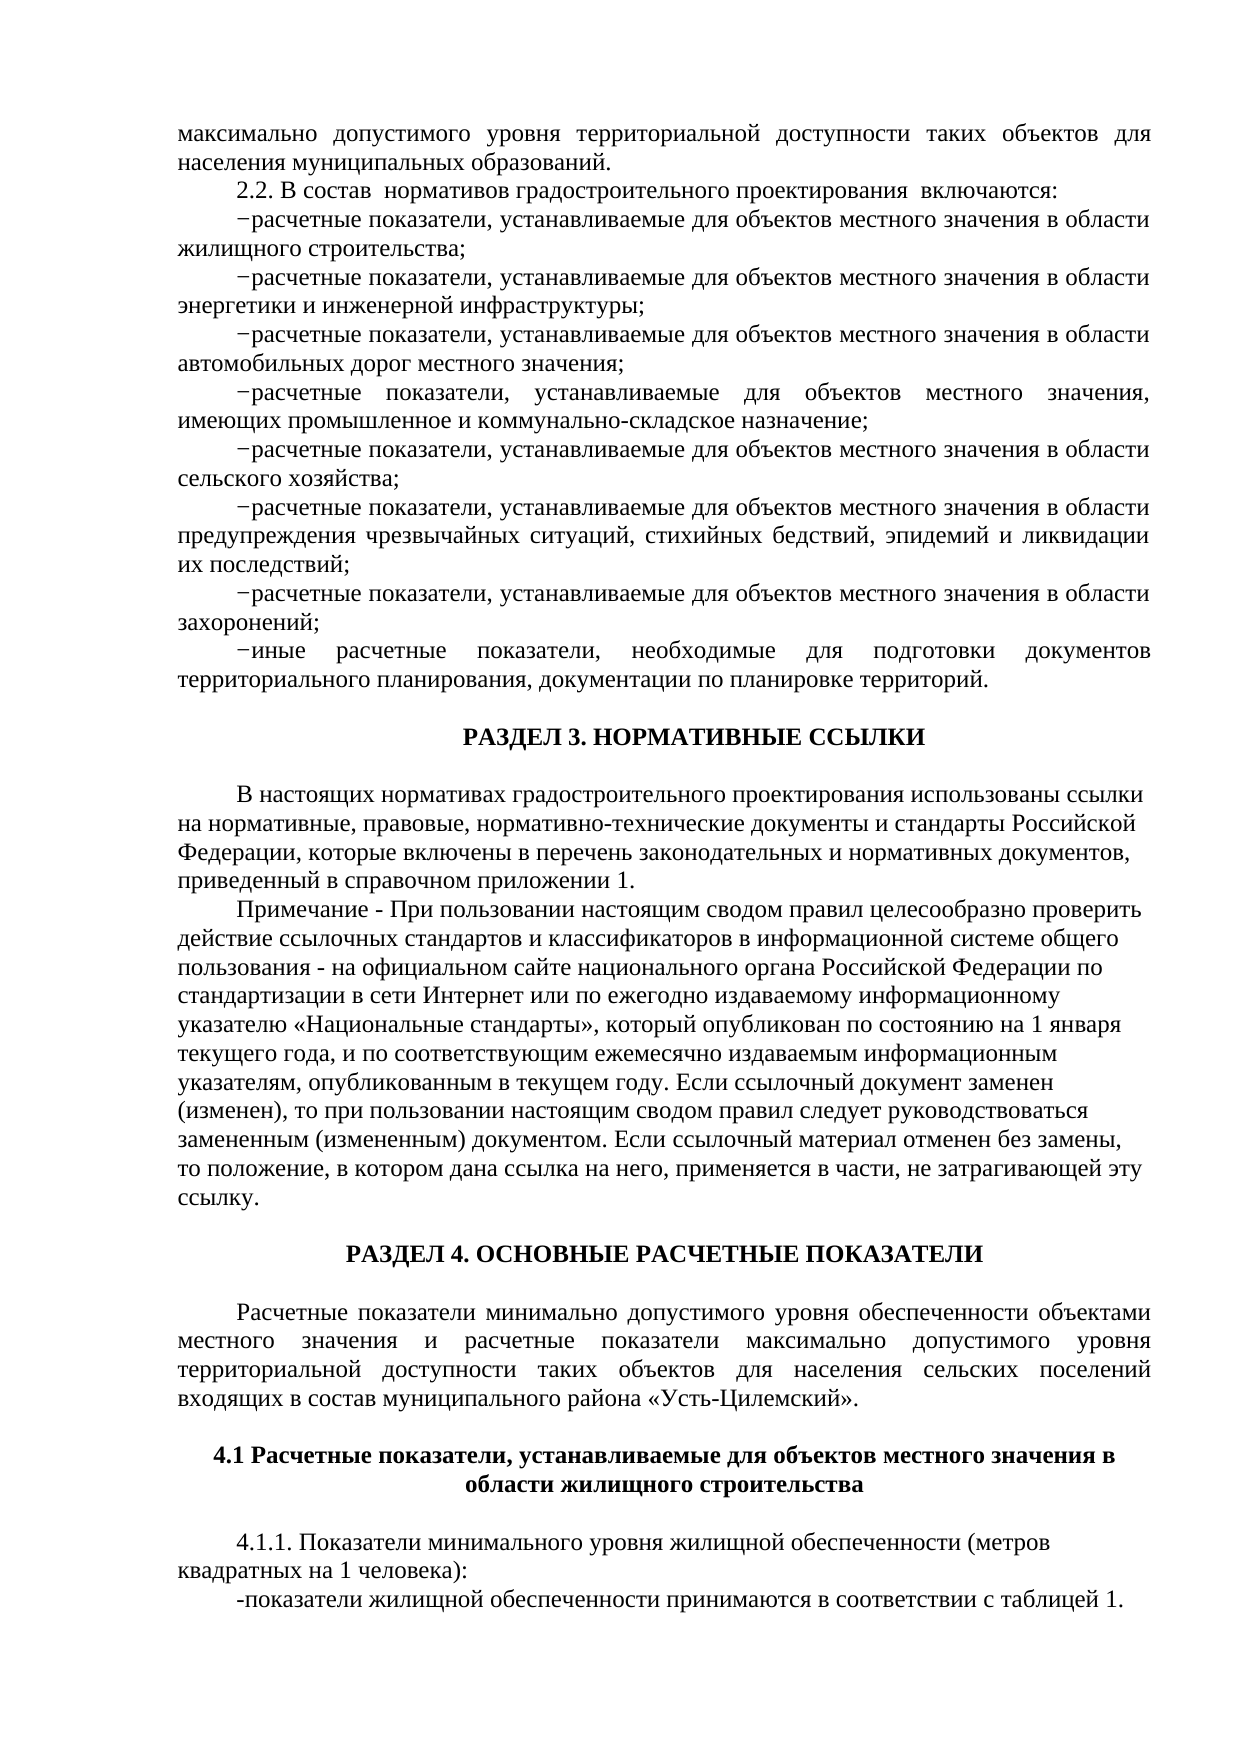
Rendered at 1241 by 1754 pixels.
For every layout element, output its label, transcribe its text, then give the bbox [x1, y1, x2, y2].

list расчетные показатели, устанавливаемые для объектов местного значения в области захоронений; [177, 578, 1150, 636]
text В настоящих нормативах градостроительного проектирования использованы ссылки на нормативные, правовые, нормативно-технические документы и стандарты Российской Федерации, которые включены в перечень законодательных и нормативных документов, приведенный в справочном приложении 1. [177, 779, 1152, 894]
text 4.1.1. Показатели минимального уровня жилищной обеспеченности (метров квадратных на 1 человека): [177, 1527, 1152, 1584]
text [177, 118, 1152, 176]
list расчетные показатели, устанавливаемые для объектов местного значения в области энергетики и инженерной инфраструктуры; [177, 262, 1150, 319]
list расчетные показатели, устанавливаемые для объектов местного значения в области сельского хозяйства; [177, 434, 1150, 492]
list расчетные показатели, устанавливаемые для объектов местного значения в области предупреждения чрезвычайных ситуаций, стихийных бедствий, эпидемий и ликвидации их последствий; [177, 492, 1150, 578]
list расчетные показатели, устанавливаемые для объектов местного значения в области автомобильных дорог местного значения; [177, 319, 1150, 377]
text РАЗДЕЛ 3. НОРМАТИВНЫЕ ССЫЛКИ [236, 722, 1152, 751]
text Примечание - При пользовании настоящим сводом правил целесообразно проверить действие ссылочных стандартов и классификаторов в информационной системе общего пользования - на официальном сайте национального органа Российской Федерации по стандартизации в сети Интернет или по ежегодно издаваемому информационному указателю «Национальные стандарты», который опубликован по состоянию на 1 января текущего года, и по соответствующим ежемесячно издаваемым информационным указателям, опубликованным в текущем году. Если ссылочный документ заменен (изменен), то при пользовании настоящим сводом правил следует руководствоваться замененным (измененным) документом. Если ссылочный материал отменен без замены, то положение, в котором дана ссылка на него, применяется в части, не затрагивающей эту ссылку. [177, 894, 1152, 1211]
text 4.1 Расчетные показатели, устанавливаемые для объектов местного значения в области жилищного строительства [177, 1441, 1152, 1498]
text -показатели жилищной обеспеченности принимаются в соответствии с таблицей 1. [177, 1584, 1152, 1613]
text РАЗДЕЛ 4. ОСНОВНЫЕ РАСЧЕТНЫЕ ПОКАЗАТЕЛИ [177, 1239, 1152, 1268]
text 2.2. В состав нормативов градостроительного проектирования включаются: [177, 176, 1152, 204]
list иные расчетные показатели, необходимые для подготовки документов территориального планирования, документации по планировке территорий. [177, 636, 1152, 693]
list расчетные показатели, устанавливаемые для объектов местного значения в области жилищного строительства; [177, 204, 1150, 262]
text Расчетные показатели минимально допустимого уровня обеспеченности объектами местного значения и расчетные показатели максимально допустимого уровня территориальной доступности таких объектов для населения сельских поселений входящих в состав муниципального района «Усть-Цилемский». [177, 1297, 1152, 1412]
list расчетные показатели, устанавливаемые для объектов местного значения, имеющих промышленное и коммунально-складское назначение; [177, 377, 1150, 434]
